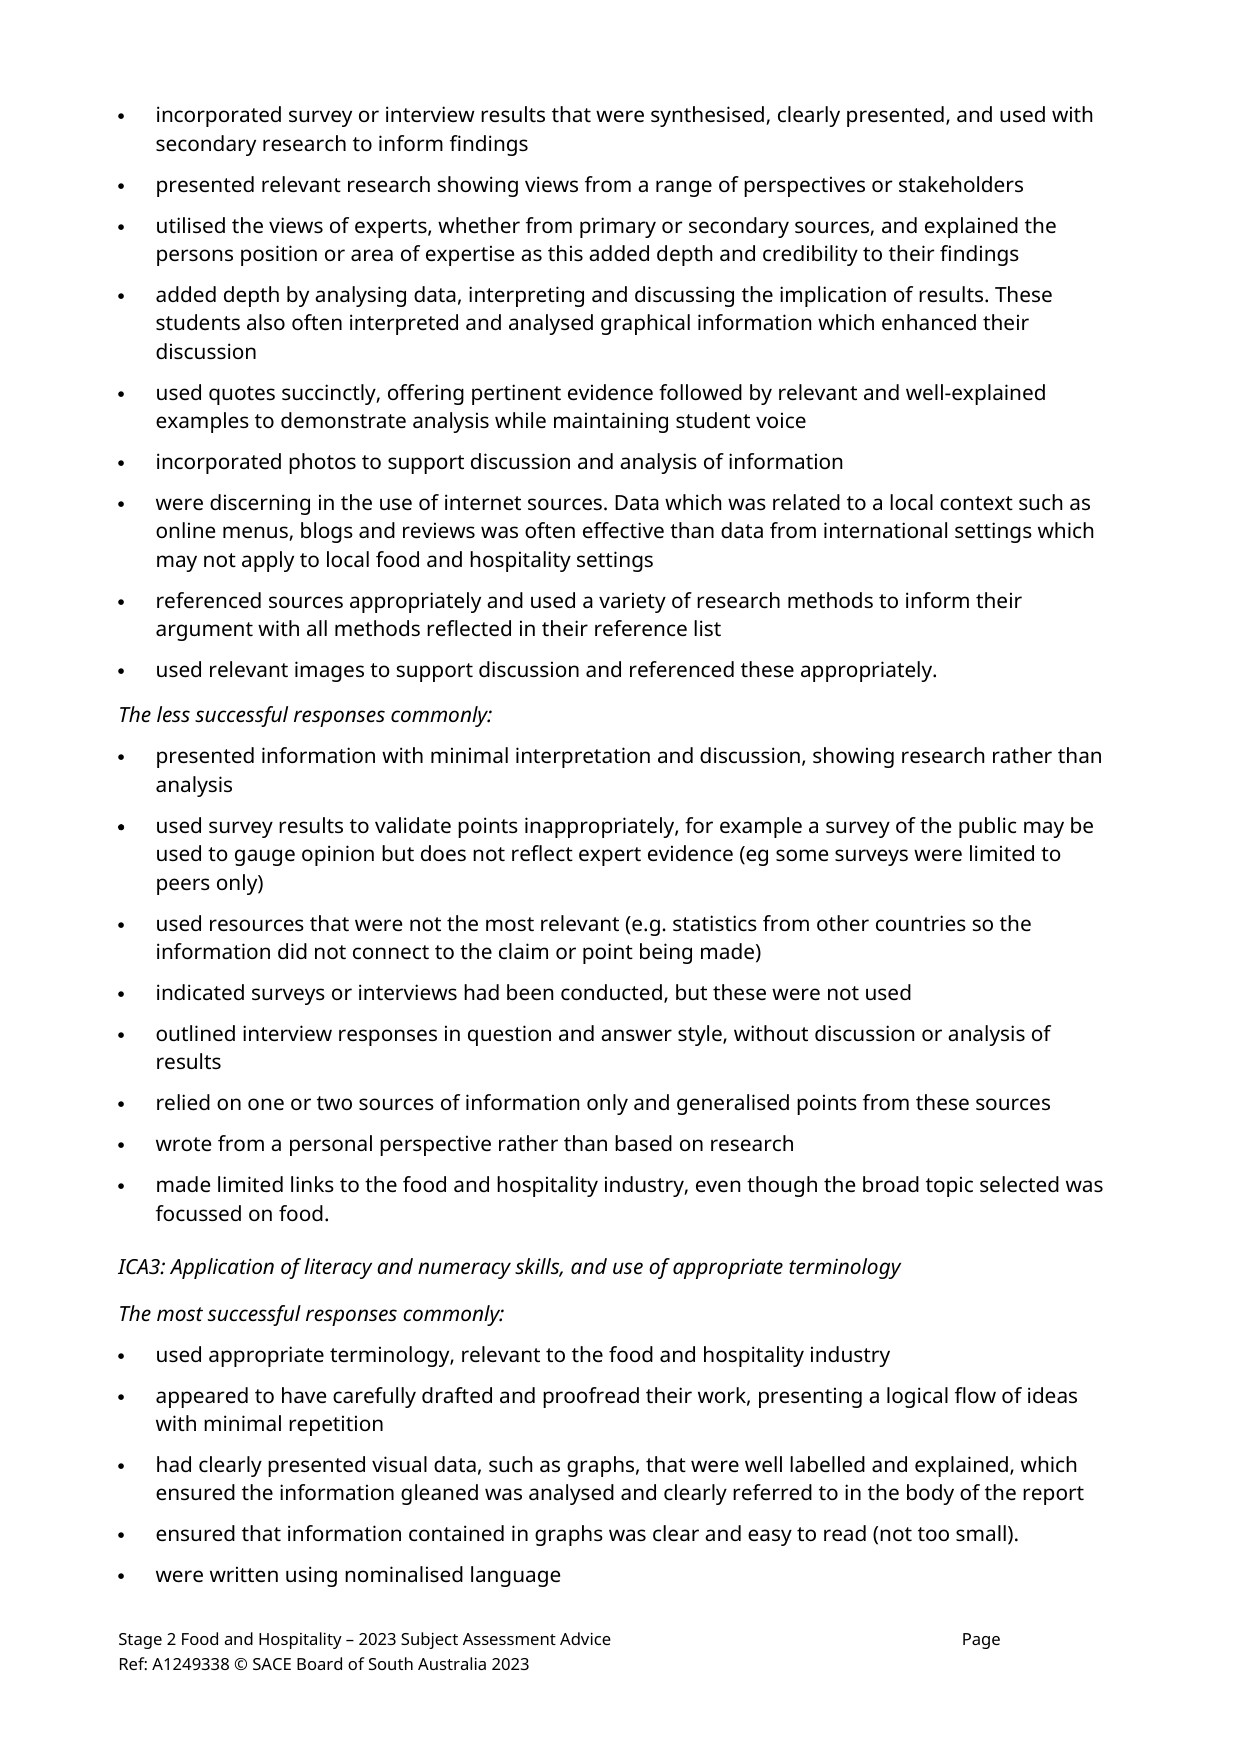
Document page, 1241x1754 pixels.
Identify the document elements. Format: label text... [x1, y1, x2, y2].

text had clearly presented visual data, such as graphs, that were well labelled and explained, which ensured the information gleaned was analysed and clearly referred to in the body of the report [118, 1450, 1122, 1507]
text used survey results to validate points inappropriately, for example a survey of the public may be used to gauge opinion but does not reflect expert evidence (eg some surveys were limited to peers only) [118, 811, 1122, 896]
text made limited links to the food and hospitality industry, even though the broad topic selected was focussed on food. [118, 1170, 1122, 1227]
text were written using nominalised language [118, 1560, 1122, 1589]
text incorporated photos to support discussion and analysis of information [118, 447, 1122, 476]
text utilised the views of experts, whether from primary or secondary sources, and explained the persons position or area of expertise as this added depth and credibility to their findings [118, 211, 1122, 268]
text used relevant images to support discussion and referenced these appropriately. [118, 655, 1122, 684]
text used appropriate terminology, relevant to the food and hospitality industry [118, 1340, 1122, 1368]
text presented relevant research showing views from a range of perspectives or stakeholders [118, 170, 1122, 198]
text added depth by analysing data, interpreting and discussing the implication of results. These students also often interpreted and analysed graphical information which enhanced their discussion [118, 280, 1122, 365]
text incorporated survey or interview results that were synthesised, clearly presented, and used with secondary research to inform findings [118, 100, 1122, 157]
text outlined interview responses in question and answer style, without discussion or analysis of results [118, 1019, 1122, 1076]
text referenced sources appropriately and used a variety of research methods to inform their argument with all methods reflected in their reference list [118, 586, 1122, 643]
text indicated surveys or interviews had been conducted, but these were not used [118, 978, 1122, 1006]
text used quotes succinctly, offering pertinent evidence followed by relevant and well-explained examples to demonstrate analysis while maintaining student voice [118, 378, 1122, 435]
list ICA3: Application of literacy and numeracy skills, and use of appropriate terminology [118, 1252, 1122, 1281]
text were discerning in the use of internet sources. Data which was related to a local context such as online menus, blogs and reviews was often effective than data from international settings which may not apply to local food and hospitality settings [118, 488, 1122, 573]
text ensured that information contained in graphs was clear and easy to read (not too small). [118, 1519, 1122, 1548]
text The less successful responses commonly: [118, 701, 1122, 729]
text wrote from a personal perspective rather than based on research [118, 1129, 1122, 1158]
text relied on one or two sources of information only and generalised points from these sources [118, 1088, 1122, 1117]
text used resources that were not the most relevant (e.g. statistics from other countries so the information did not connect to the claim or point being made) [118, 909, 1122, 966]
text The most successful responses commonly: [118, 1299, 1122, 1327]
text presented information with minimal interpretation and discussion, showing research rather than analysis [118, 741, 1122, 798]
text appeared to have carefully drafted and proofread their work, presenting a logical flow of ideas with minimal repetition [118, 1381, 1122, 1438]
